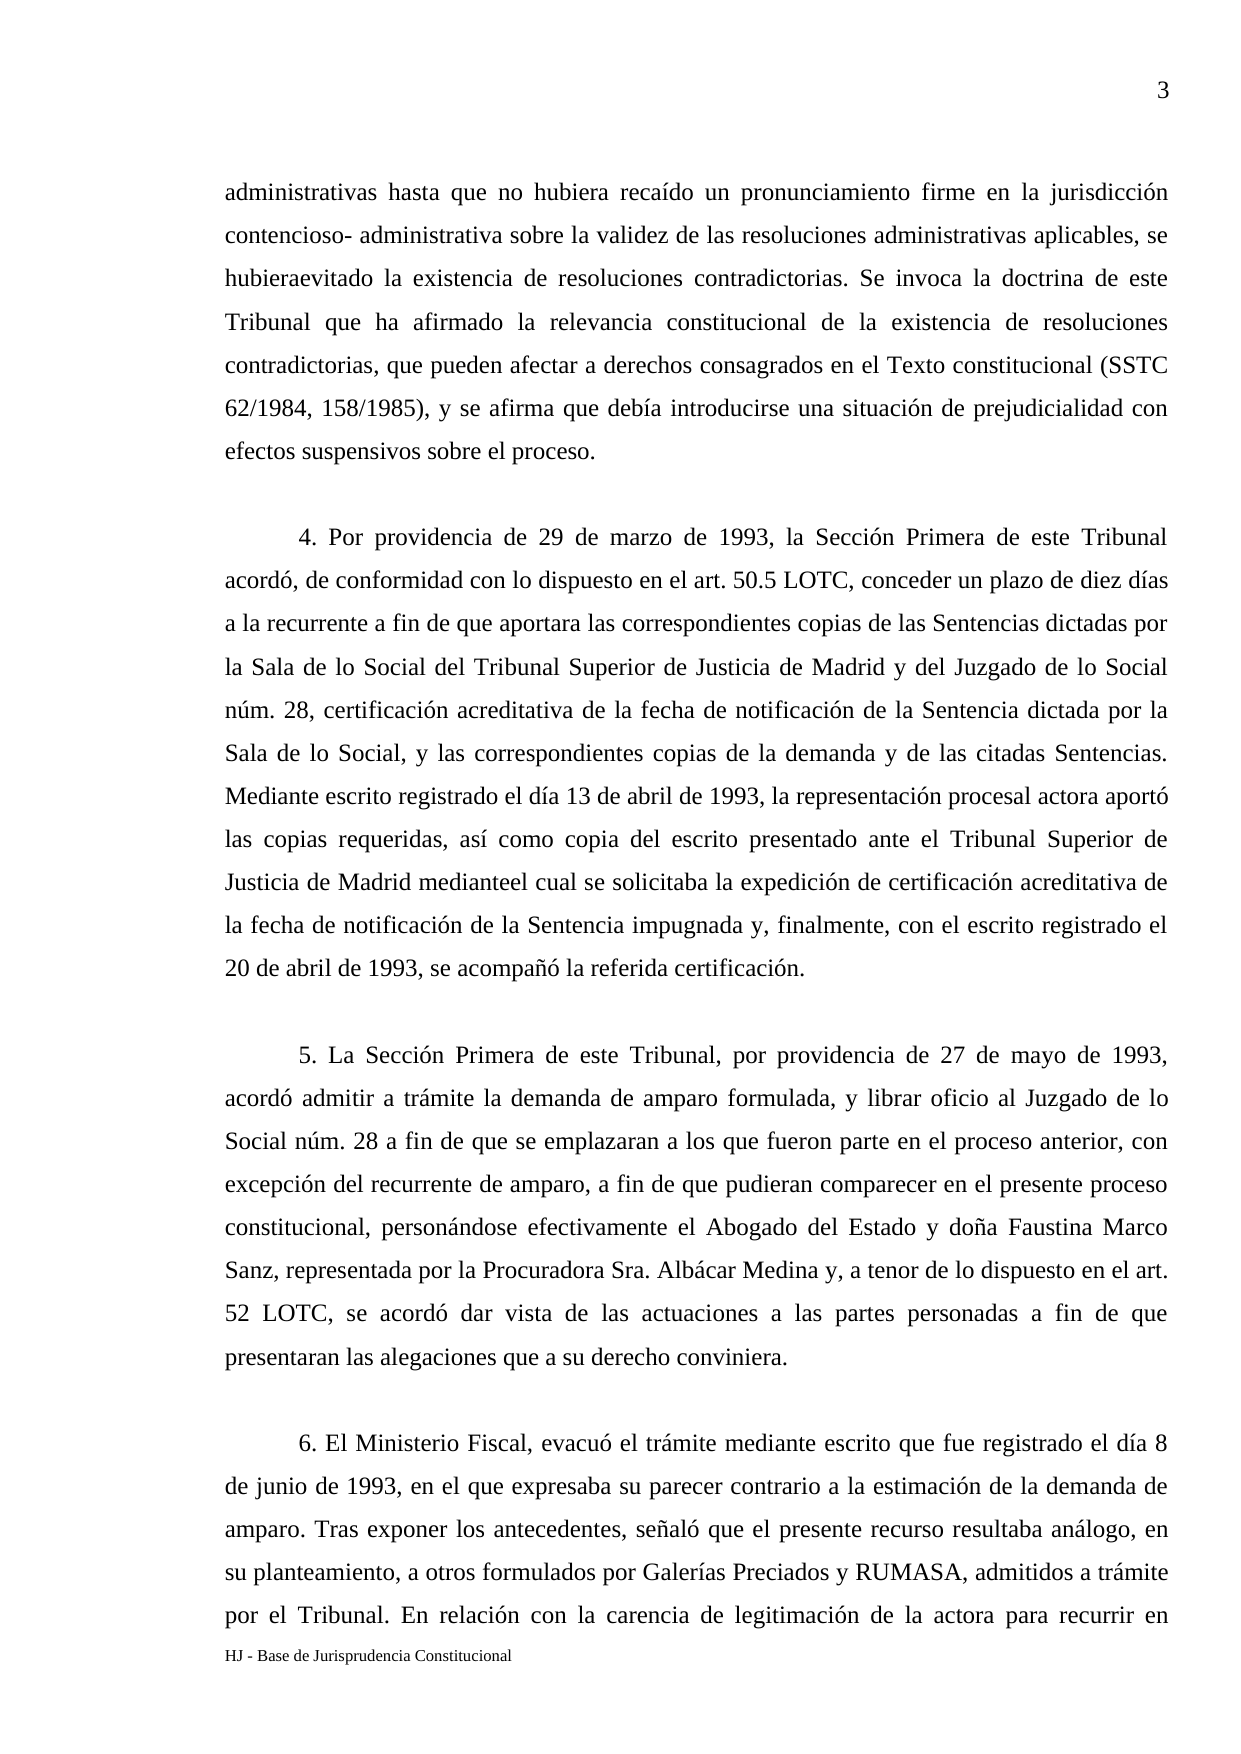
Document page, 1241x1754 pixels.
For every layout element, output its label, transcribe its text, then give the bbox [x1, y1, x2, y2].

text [224, 177, 1169, 465]
text 4. Por providencia de 29 de marzo de 1993, la Sección Primera de este Tribunal acordó, de conformidad con lo dispuesto en el art. 50.5 LOTC, conceder un plazo de diez días a la recurrente a fin de que aportara las correspondientes copias de las Sentencias dictadas por la Sala de lo Social del Tribunal Superior de Justicia de Madrid y del Juzgado de lo Social núm. 28, certificación acreditativa de la fecha de notificación de la Sentencia dictada por la Sala de lo Social, y las correspondientes copias de la demanda y de las citadas Sentencias. Mediante escrito registrado el día 13 de abril de 1993, la representación procesal actora aportó las copias requeridas, así como copia del escrito presentado ante el Tribunal Superior de Justicia de Madrid medianteel cual se solicitaba la expedición de certificación acreditativa de la fecha de notificación de la Sentencia impugnada y, finalmente, con el escrito registrado el 20 de abril de 1993, se acompañó la referida certificación. [224, 522, 1169, 982]
text 5. La Sección Primera de este Tribunal, por providencia de 27 de mayo de 1993, acordó admitir a trámite la demanda de amparo formulada, y librar oficio al Juzgado de lo Social núm. 28 a fin de que se emplazaran a los que fueron parte en el proceso anterior, con excepción del recurrente de amparo, a fin de que pudieran comparecer en el presente proceso constitucional, personándose efectivamente el Abogado del Estado y doña Faustina Marco Sanz, representada por la Procuradora Sra. Albácar Medina y, a tenor de lo dispuesto en el art. 52 LOTC, se acordó dar vista de las actuaciones a las partes personadas a fin de que presentaran las alegaciones que a su derecho conviniera. [224, 1040, 1169, 1370]
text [224, 1428, 1169, 1629]
